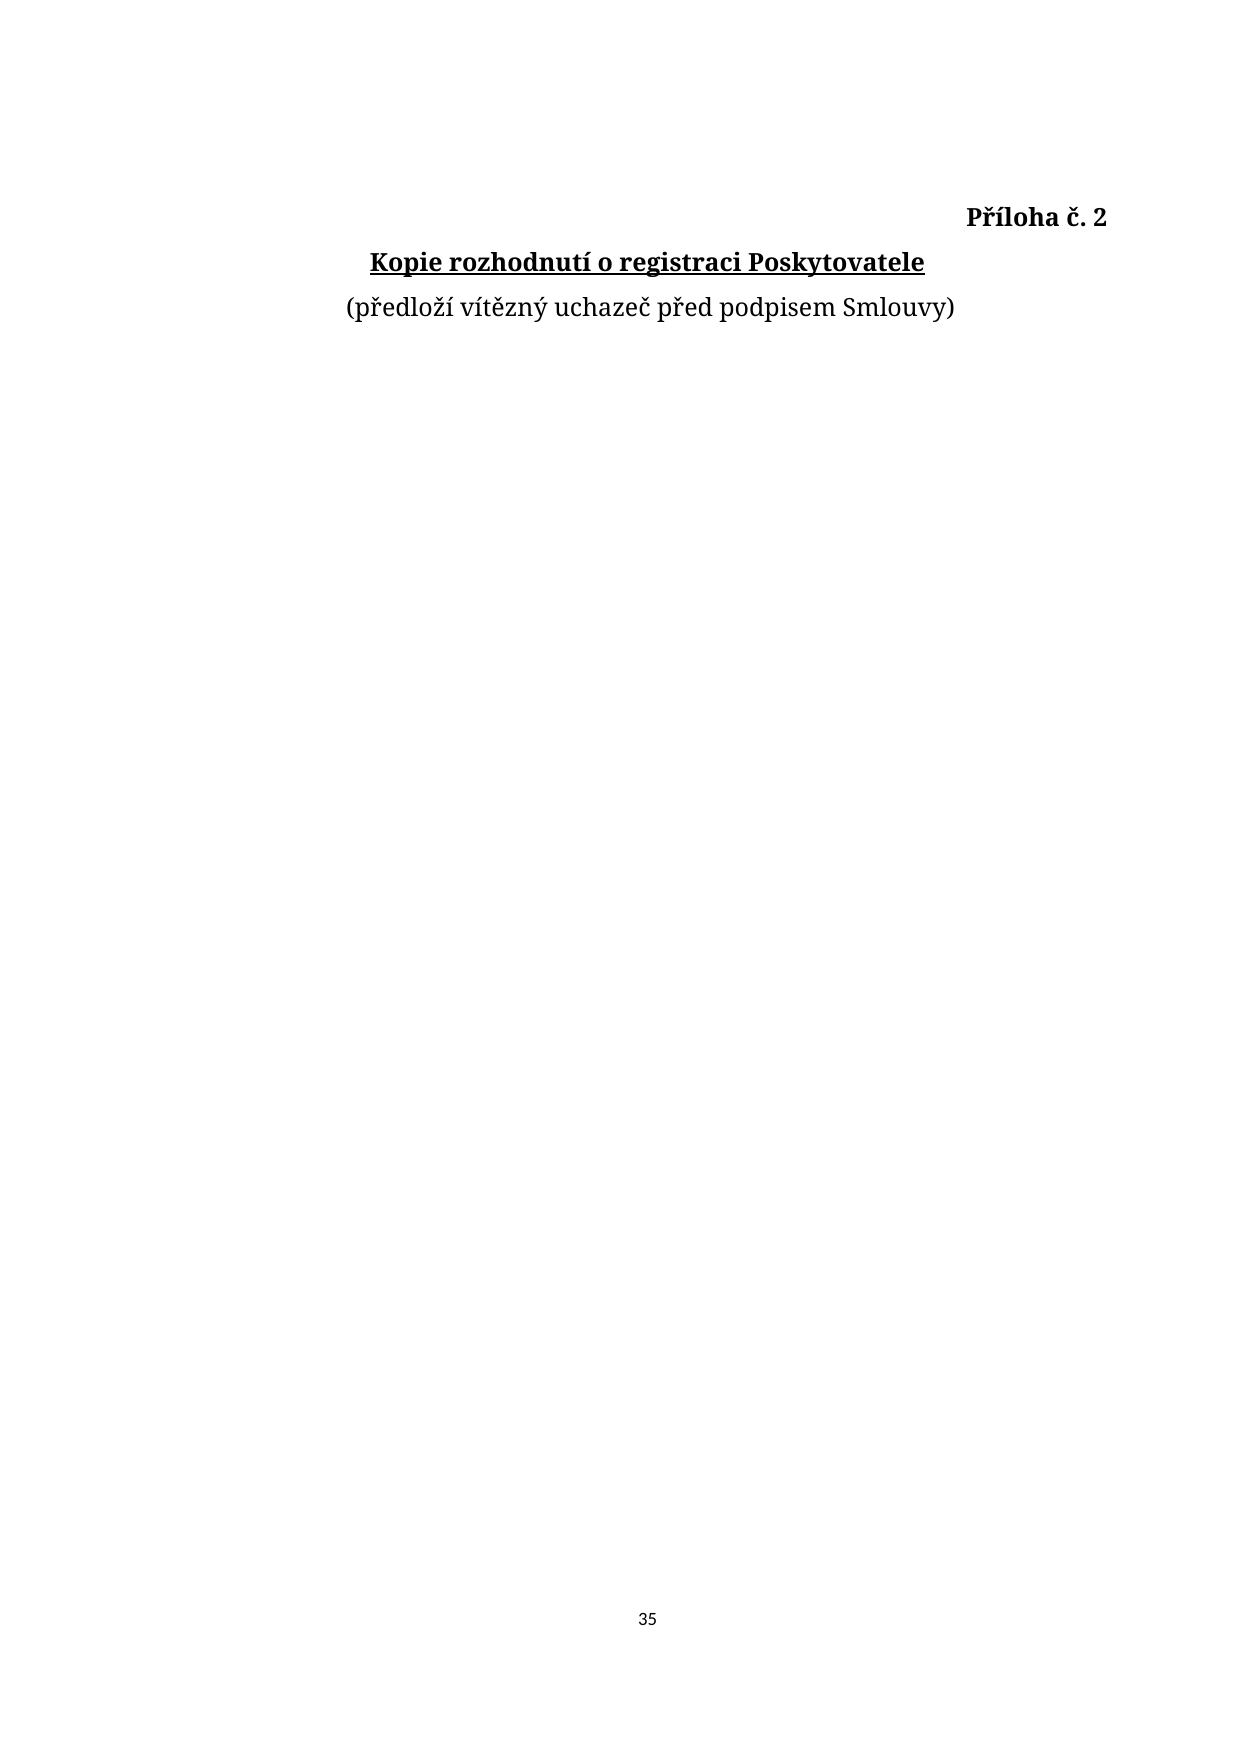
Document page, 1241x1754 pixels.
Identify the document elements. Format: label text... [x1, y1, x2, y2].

text Kopie rozhodnutí o registraci Poskytovatele [187, 245, 1107, 279]
text Příloha č. 2 [187, 199, 1107, 233]
text (předloží vítězný uchazeč před podpisem Smlouvy) [187, 290, 1107, 324]
